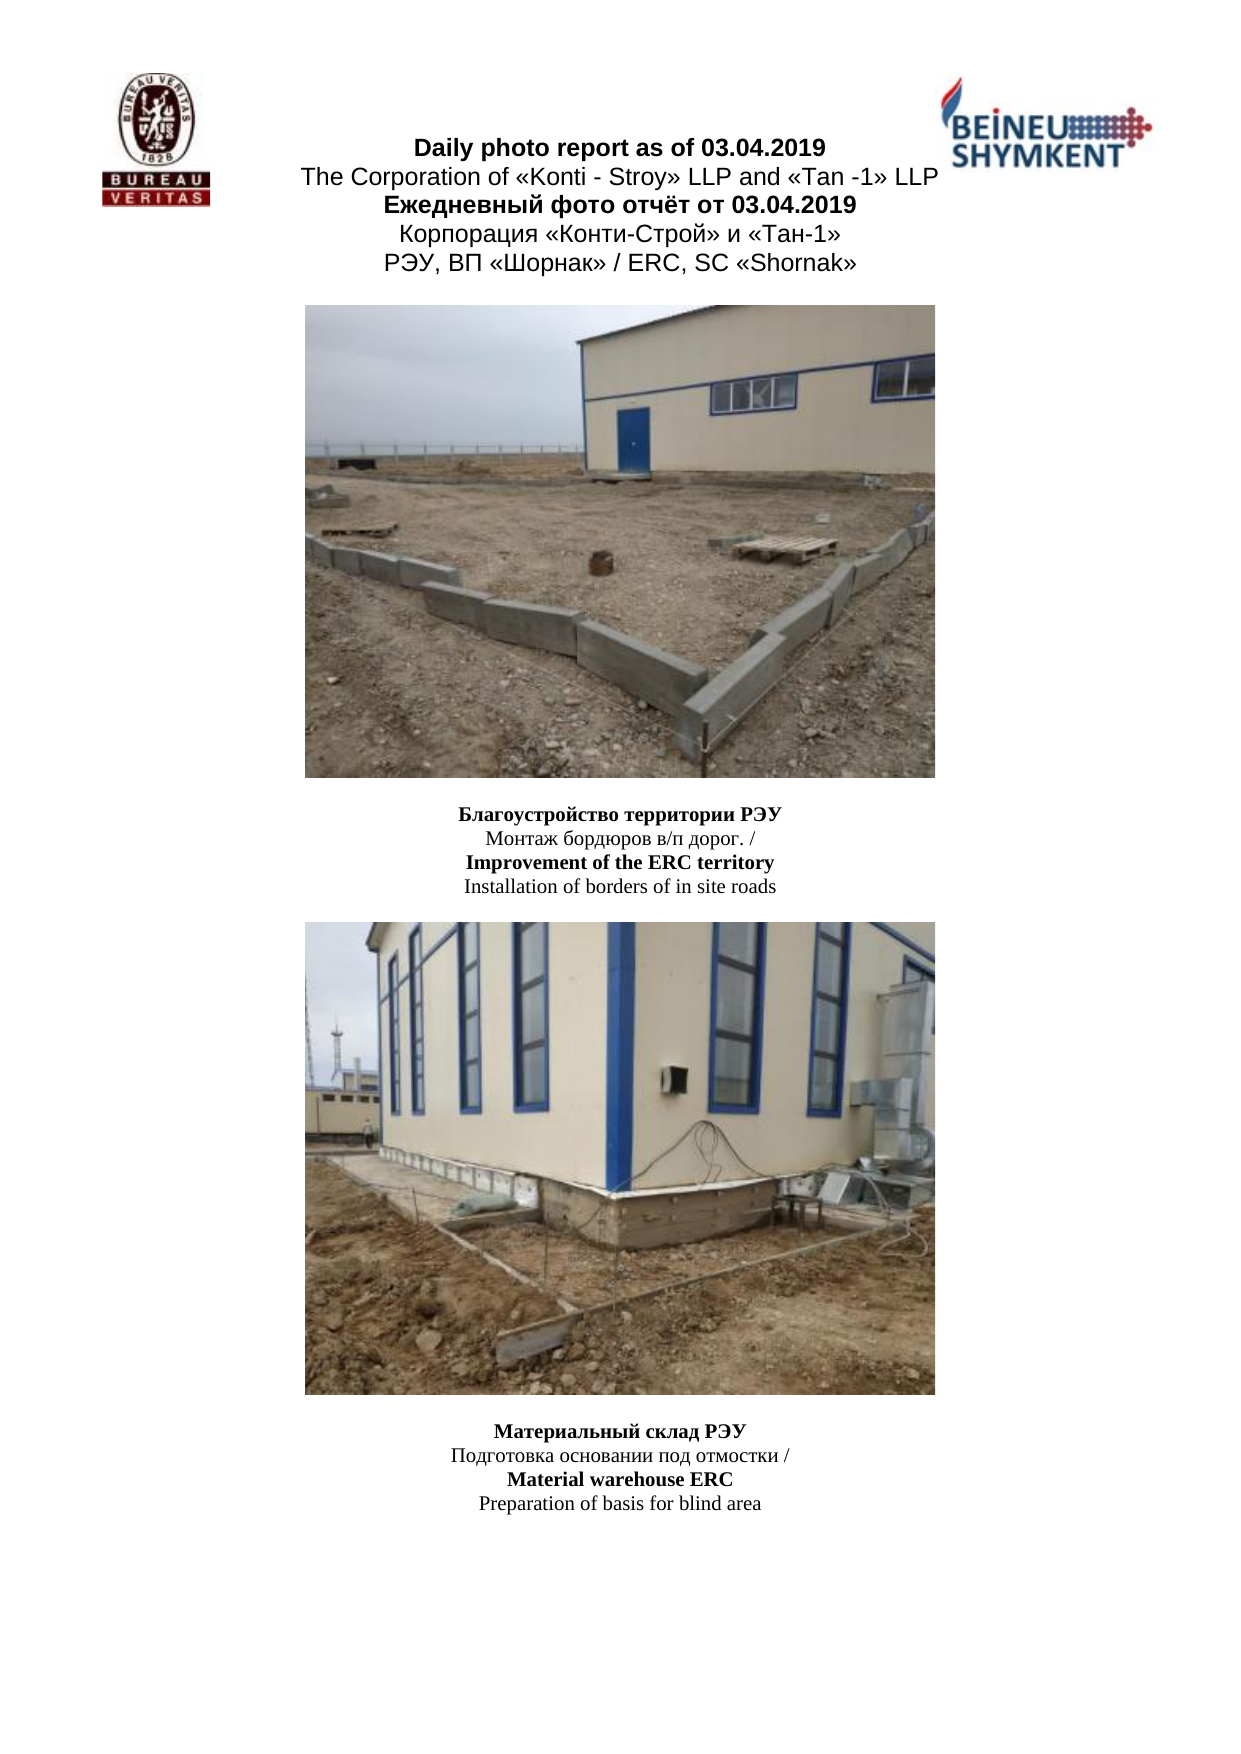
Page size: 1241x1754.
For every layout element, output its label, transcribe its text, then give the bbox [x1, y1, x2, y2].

text Подготовка основании под отмостки / [59, 1443, 1181, 1467]
text Material warehouse ERC [59, 1467, 1181, 1491]
text Благоустройство территории РЭУ [59, 802, 1181, 826]
picture [102, 73, 211, 207]
text Installation of borders of in site roads [59, 874, 1181, 898]
picture [305, 305, 936, 778]
text Improvement of the ERC territory [59, 850, 1181, 874]
text Preparation of basis for blind area [59, 1491, 1181, 1515]
text Монтаж бордюров в/п дорог. / [59, 826, 1181, 850]
picture [935, 73, 1159, 173]
picture [305, 922, 936, 1395]
text Материальный склад РЭУ [59, 1419, 1181, 1443]
